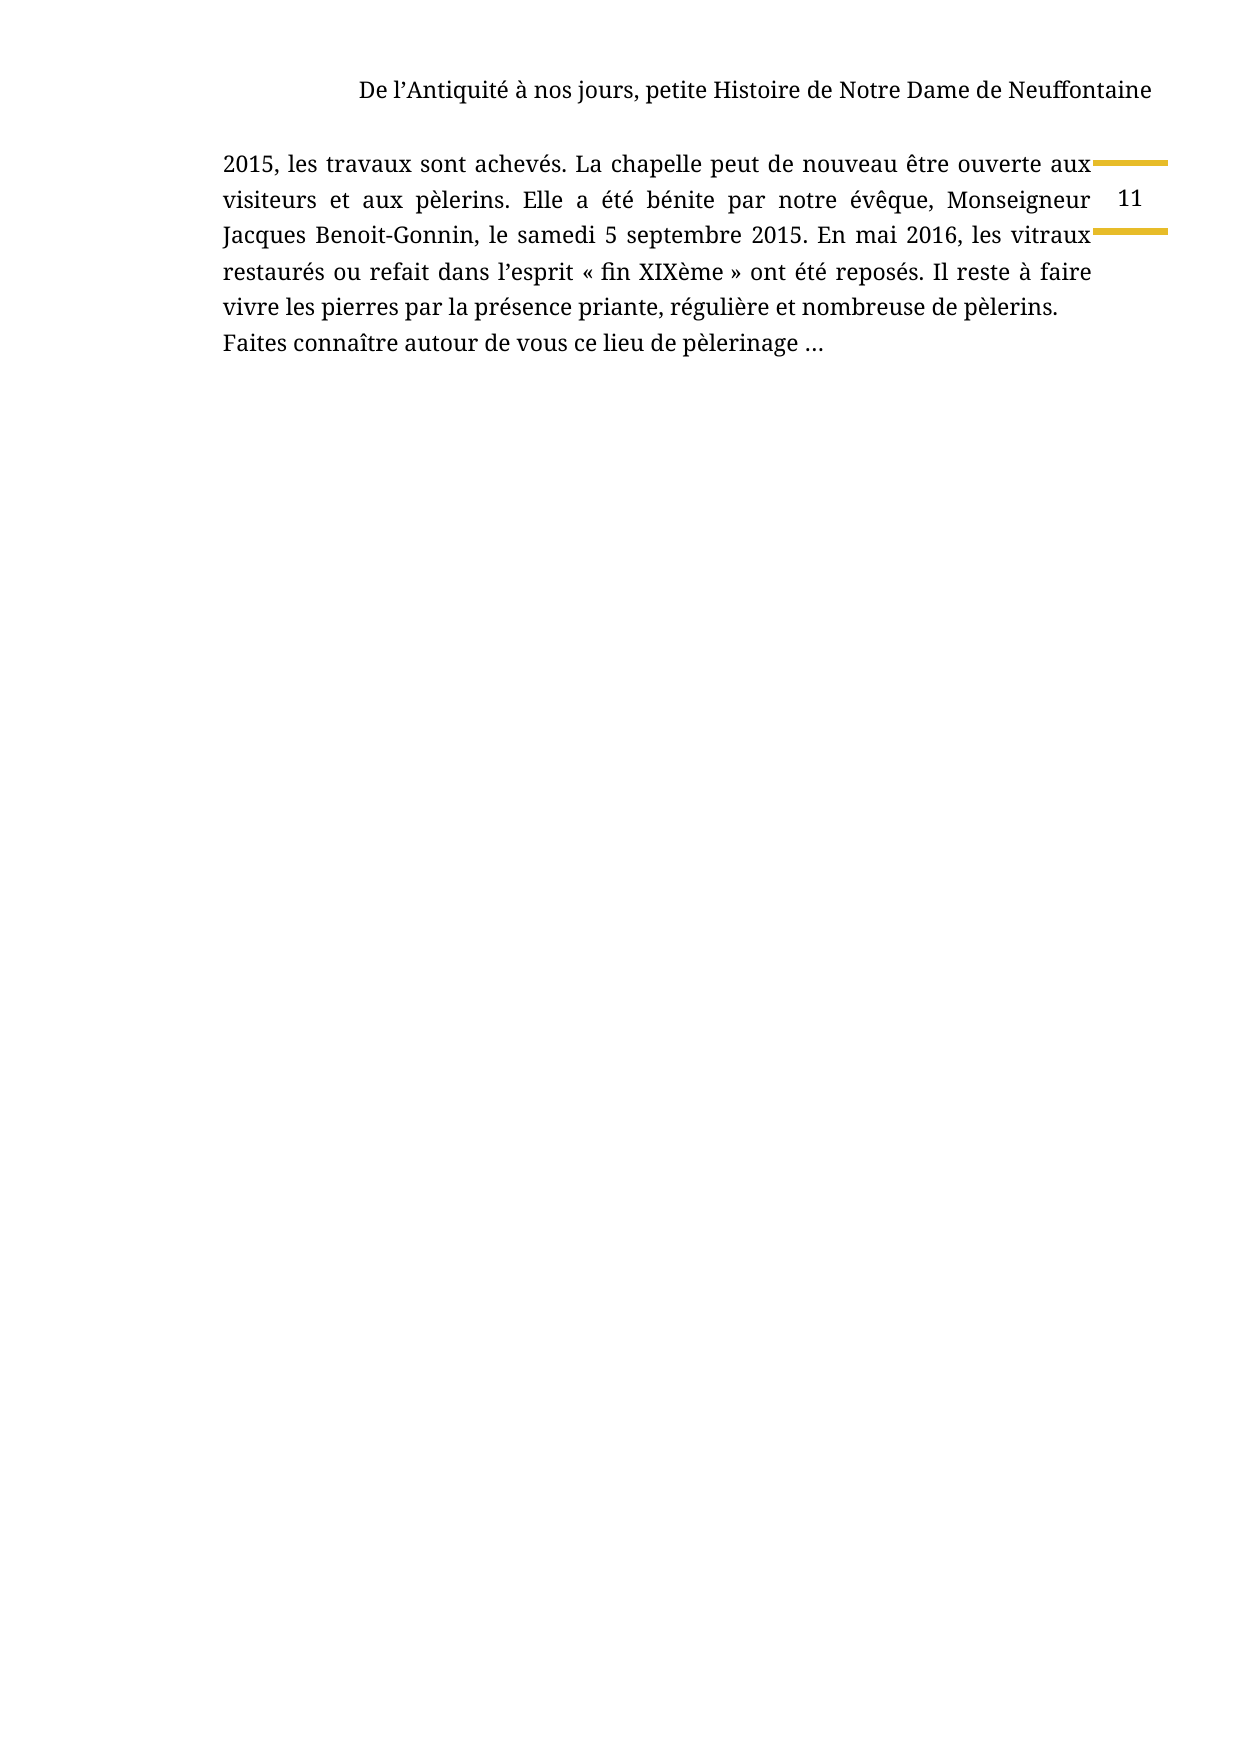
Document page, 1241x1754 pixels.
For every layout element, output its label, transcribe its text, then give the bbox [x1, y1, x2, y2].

list Faites connaître autour de vous ce lieu de pèlerinage … [223, 327, 1093, 358]
